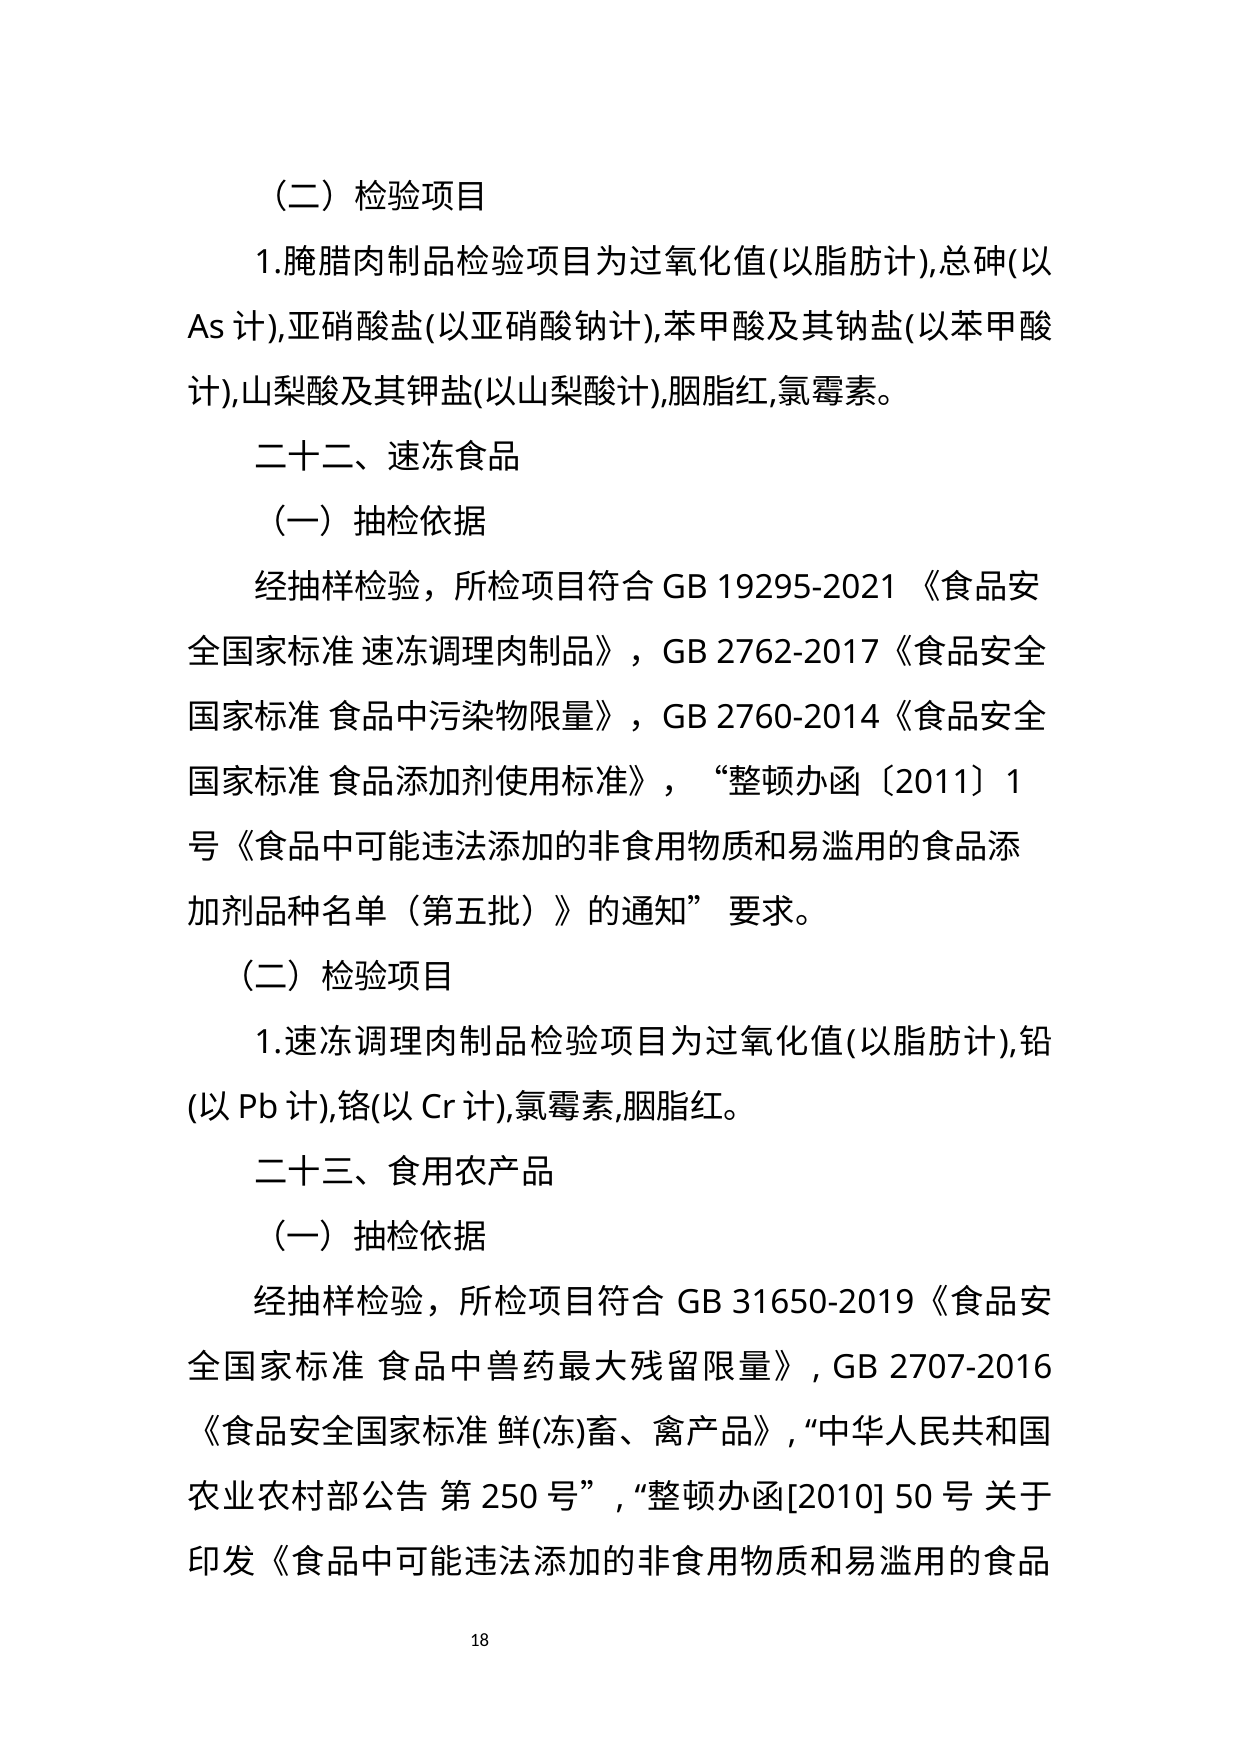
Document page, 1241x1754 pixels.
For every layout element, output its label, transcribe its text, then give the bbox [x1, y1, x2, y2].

text （二）检验项目 [187, 942, 1053, 1007]
text （一）抽检依据 [187, 1202, 1053, 1267]
text 1.速冻调理肉制品检验项目为过氧化值(以脂肪计),铅(以Pb计),铬(以Cr计),氯霉素,胭脂红。 [187, 1007, 1053, 1137]
text （一）抽检依据 [187, 487, 1053, 552]
text （二）检验项目 [187, 162, 1053, 227]
text 经抽样检验，所检项目符合 GB 19295-2021 《食品安全国家标准 速冻调理肉制品》，GB 2762-2017《食品安全国家标准 食品中污染物限量》，GB 2760-2014《食品安全国家标准 食品添加剂使用标准》，“整顿办函〔2011〕1号《食品中可能违法添加的非食用物质和易滥用的食品添加剂品种名单（第五批）》的通知” 要求。 [187, 552, 1053, 942]
text 1.腌腊肉制品检验项目为过氧化值(以脂肪计),总砷(以As计),亚硝酸盐(以亚硝酸钠计),苯甲酸及其钠盐(以苯甲酸计),山梨酸及其钾盐(以山梨酸计),胭脂红,氯霉素。 [187, 227, 1053, 422]
text 二十三、食用农产品 [187, 1137, 1053, 1202]
text 二十二、速冻食品 [187, 422, 1053, 487]
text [187, 1267, 1053, 1592]
